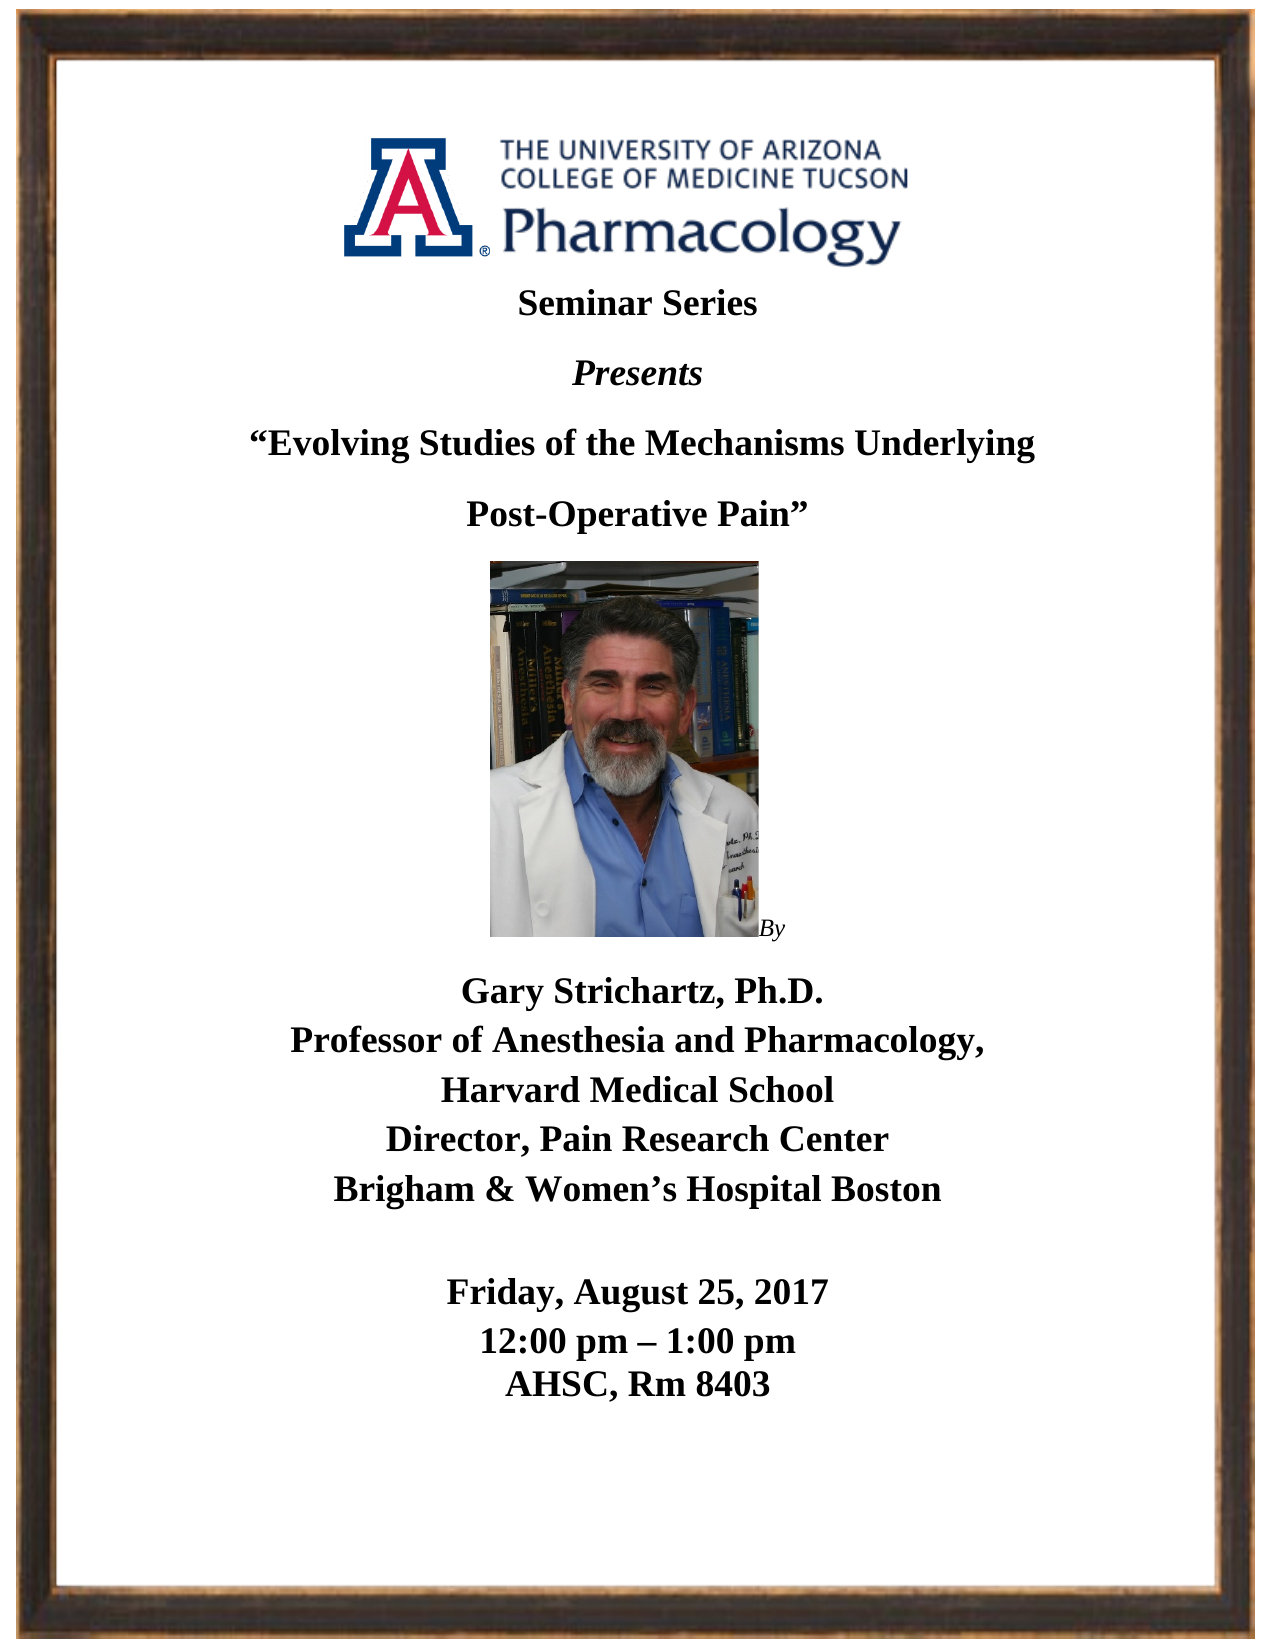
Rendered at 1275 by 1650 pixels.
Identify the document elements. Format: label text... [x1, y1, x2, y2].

text Director, Pain Research Center [150, 1117, 1125, 1160]
text Post-Operative Pain” [150, 491, 1125, 534]
text Brigham & Women’s Hospital Boston [150, 1166, 1125, 1209]
text Harvard Medical School [150, 1067, 1125, 1110]
text Seminar Series [150, 280, 1125, 323]
text Gary Strichartz, Ph.D. [150, 968, 1125, 1011]
text 12:00 pm – 1:00 pm [150, 1319, 1125, 1362]
picture [16, 9, 1255, 1639]
text Friday, August 25, 2017 [150, 1269, 1125, 1312]
text Presents [150, 350, 1125, 393]
text “Evolving Studies of the Mechanisms Underlying [150, 421, 1125, 464]
text Professor of Anesthesia and Pharmacology, [150, 1018, 1125, 1061]
text By [150, 562, 1125, 942]
text AHSC, Rm 8403 [150, 1362, 1125, 1405]
